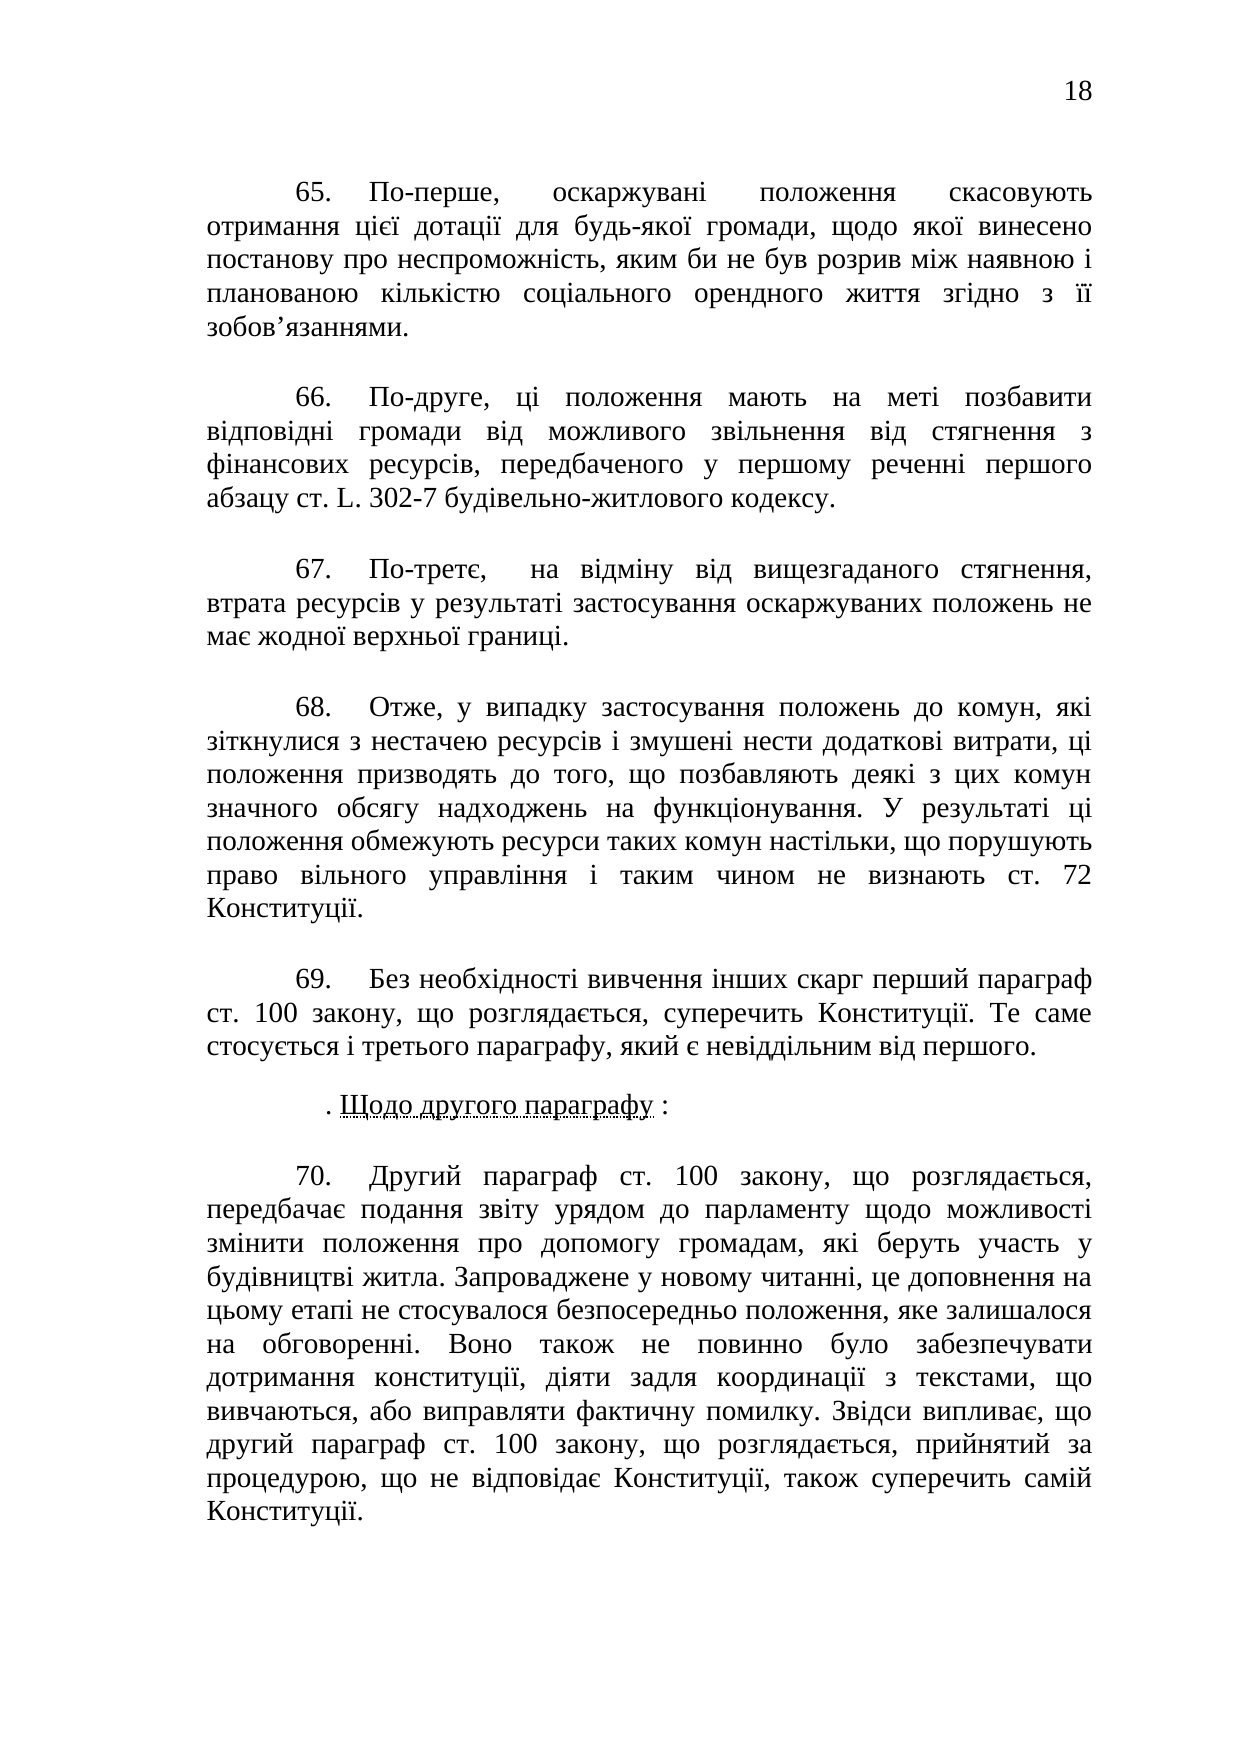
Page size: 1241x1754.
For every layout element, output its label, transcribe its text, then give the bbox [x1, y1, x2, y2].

text . Щодо другого параграфу : [325, 1087, 1105, 1121]
list По-друге, ці положення мають на меті позбавити відповідні громади від можливого звільнення від стягнення з фінансових ресурсів, передбаченого у першому реченні першого абзацу ст. L. 302-7 будівельно-житлового кодексу. [206, 379, 1093, 513]
list По-перше, оскаржувані положення скасовують отримання цієї дотації для будь-якої громади, щодо якої винесено постанову про неспроможність, яким би не був розрив між наявною і планованою кількістю соціального орендного життя згідно з її зобов’язаннями. [206, 174, 1093, 342]
list Другий параграф ст. 100 закону, що розглядається, передбачає подання звіту урядом до парламенту щодо можливості змінити положення про допомогу громадам, які беруть участь у будівництві житла. Запроваджене у новому читанні, це доповнення на цьому етапі не стосувалося безпосередньо положення, яке залишалося на обговоренні. Воно також не повинно було забезпечувати дотримання конституції, діяти задля координації з текстами, що вивчаються, або виправляти фактичну помилку. Звідси випливає, що другий параграф ст. 100 закону, що розглядається, прийнятий за процедурою, що не відповідає Конституції, також суперечить самій Конституції. [206, 1158, 1093, 1527]
list По-третє, на відміну від вищезгаданого стягнення, втрата ресурсів у результаті застосування оскаржуваних положень не має жодної верхньої границі. [206, 551, 1093, 652]
list Отже, у випадку застосування положень до комун, які зіткнулися з нестачею ресурсів і змушені нести додаткові витрати, ці положення призводять до того, що позбавляють деякі з цих комун значного обсягу надходжень на функціонування. У результаті ці положення обмежують ресурси таких комун настільки, що порушують право вільного управління і таким чином не визнають ст. 72 Конституції. [206, 689, 1093, 924]
list Без необхідності вивчення інших скарг перший параграф ст. 100 закону, що розглядається, суперечить Конституції. Те саме стосується і третього параграфу, який є невіддільним від першого. [206, 961, 1093, 1062]
